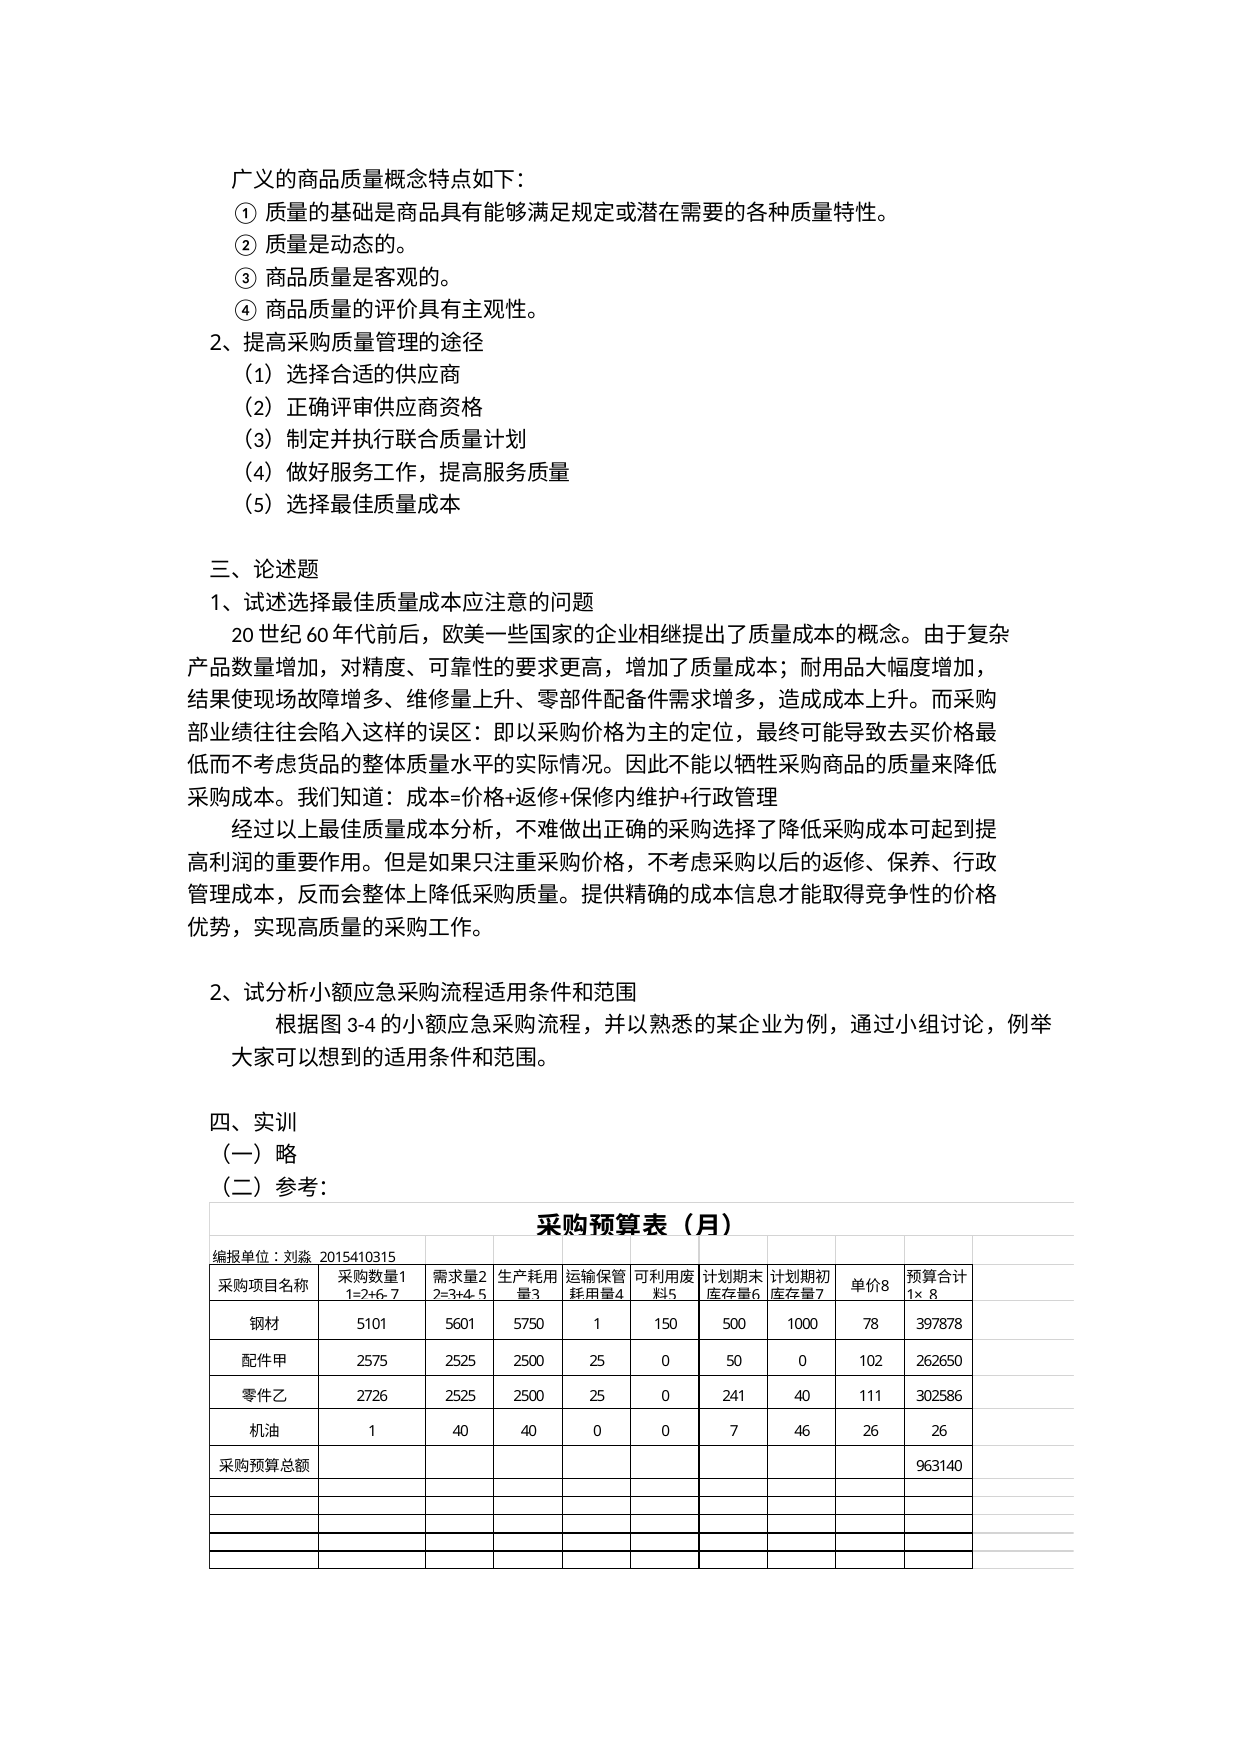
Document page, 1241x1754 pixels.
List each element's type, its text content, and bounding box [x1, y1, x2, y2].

text （3）制定并执行联合质量计划 [187, 422, 1013, 454]
text （4）做好服务工作，提高服务质量 [187, 454, 1013, 487]
text 四、实训 [187, 1104, 1013, 1137]
text 20世纪60年代前后，欧美一些国家的企业相继提出了质量成本的概念。由于复杂产品数量增加，对精度、可靠性的要求更高，增加了质量成本；耐用品大幅度增加，结果使现场故障增多、维修量上升、零部件配备件需求增多，造成成本上升。而采购部业绩往往会陷入这样的误区：即以采购价格为主的定位，最终可能导致去买价格最低而不考虑货品的整体质量水平的实际情况。因此不能以牺牲采购商品的质量来降低采购成本。我们知道：成本=价格+返修+保修内维护+行政管理 [187, 617, 1013, 812]
text （5）选择最佳质量成本 [187, 487, 1013, 519]
text ④商品质量的评价具有主观性。 [187, 292, 1013, 324]
text 广义的商品质量概念特点如下： [187, 162, 1013, 194]
text 1、试述选择最佳质量成本应注意的问题 [187, 584, 1013, 617]
text （1）选择合适的供应商 [187, 357, 1013, 389]
text ②质量是动态的。 [187, 227, 1013, 259]
text 2、提高采购质量管理的途径 [187, 324, 1013, 357]
text 根据图3-4的小额应急采购流程，并以熟悉的某企业为例，通过小组讨论，例举大家可以想到的适用条件和范围。 [231, 1007, 1053, 1072]
text ①质量的基础是商品具有能够满足规定或潜在需要的各种质量特性。 [187, 194, 1013, 227]
text 三、论述题 [187, 552, 1013, 584]
text （2）正确评审供应商资格 [187, 389, 1013, 422]
text 2、试分析小额应急采购流程适用条件和范围 [187, 974, 1013, 1007]
text ③商品质量是客观的。 [187, 259, 1013, 292]
text （一）略 [187, 1137, 1013, 1169]
text （二）参考： [187, 1169, 1013, 1202]
text 经过以上最佳质量成本分析，不难做出正确的采购选择了降低采购成本可起到提高利润的重要作用。但是如果只注重采购价格，不考虑采购以后的返修、保养、行政管理成本，反而会整体上降低采购质量。提供精确的成本信息才能取得竞争性的价格优势，实现高质量的采购工作。 [187, 812, 1013, 942]
